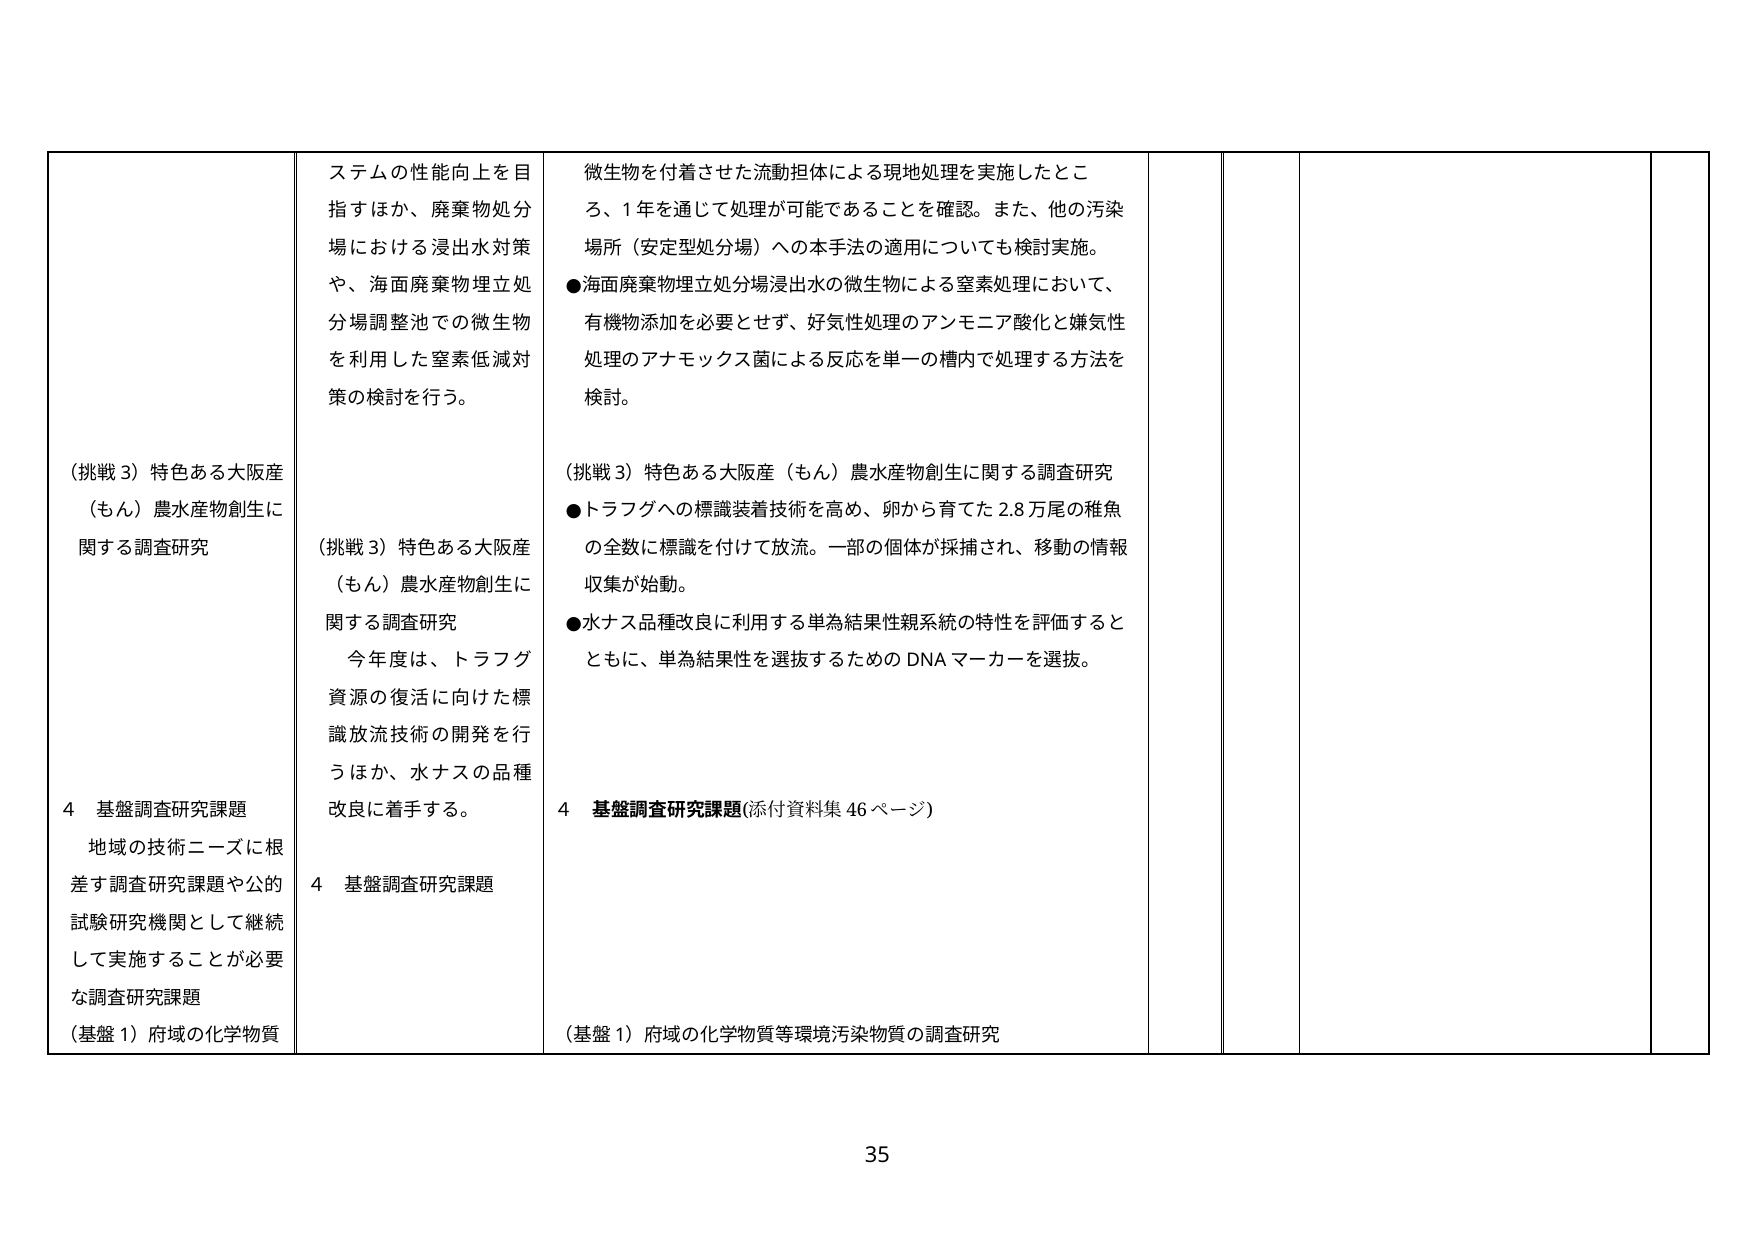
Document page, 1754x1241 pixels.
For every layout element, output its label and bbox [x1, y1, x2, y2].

table_cell [1224, 153, 1299, 1052]
table_cell [1300, 153, 1650, 1052]
table_cell [297, 153, 543, 1052]
table_cell [1652, 153, 1708, 1052]
table_cell [1149, 153, 1221, 1052]
table_cell [49, 153, 294, 1052]
table_cell [544, 153, 1148, 1052]
